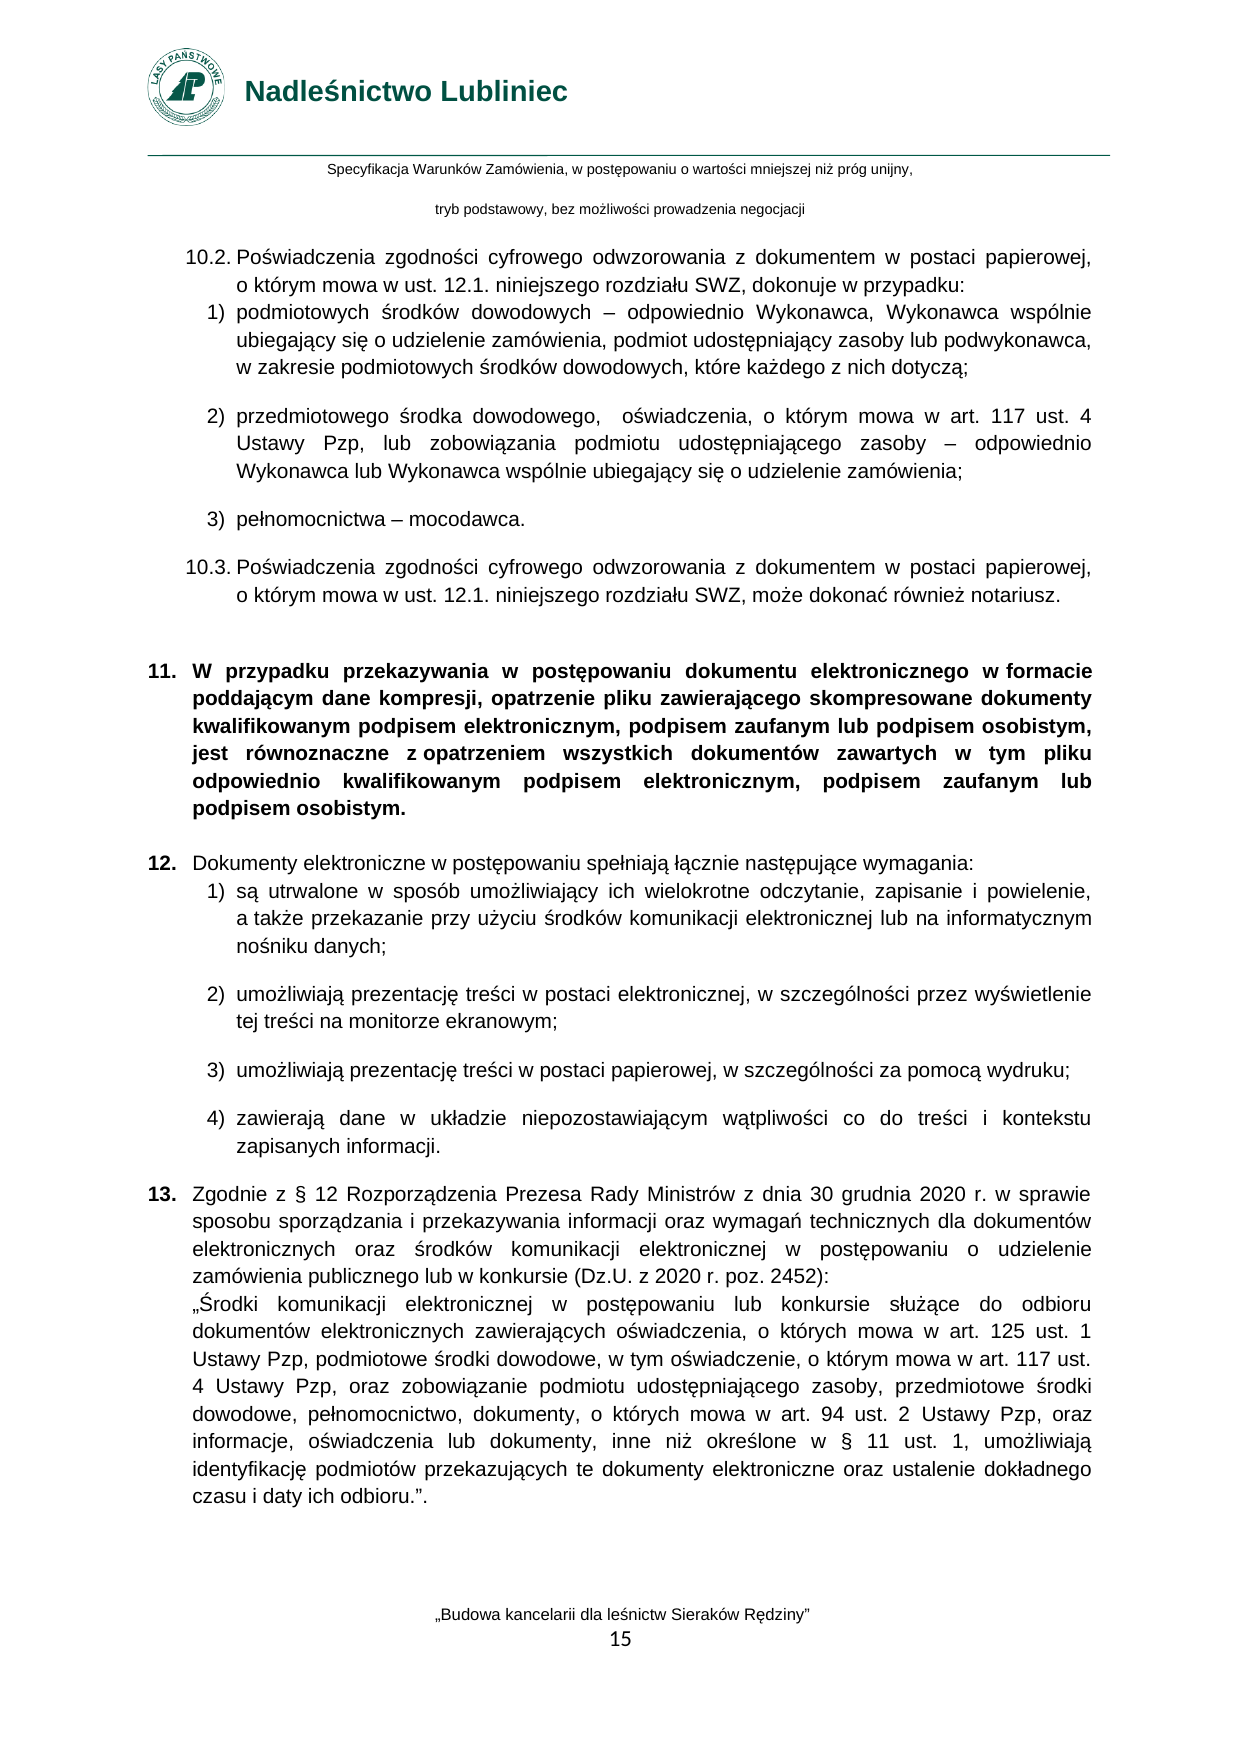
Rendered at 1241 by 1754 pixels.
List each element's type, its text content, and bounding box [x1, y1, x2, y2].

text 3) pełnomocnictwa – mocodawca. [207, 507, 1093, 531]
list „Środki komunikacji elektronicznej w postępowaniu lub konkursie służące do odbioru dokumentów elektronicznych zawierających oświadczenia, o których mowa w art. 125 ust. 1 Ustawy Pzp, podmiotowe środki dowodowe, w tym oświadczenie, o którym mowa w art. 117 ust. 4 Ustawy Pzp, oraz zobowiązanie podmiotu udostępniającego zasoby, przedmiotowe środki dowodowe, pełnomocnictwo, dokumenty, o których mowa w art. 94 ust. 2 Ustawy Pzp, oraz informacje, oświadczenia lub dokumenty, inne niż określone w § 11 ust. 1, umożliwiają identyfikację podmiotów przekazujących te dokumenty elektroniczne oraz ustalenie dokładnego czasu i daty ich odbioru.”. [192, 1292, 1093, 1508]
text 4) zawierają dane w układzie niepozostawiającym wątpliwości co do treści i kontekstu zapisanych informacji. [207, 1106, 1093, 1157]
list Dokumenty elektroniczne w postępowaniu spełniają łącznie następujące wymagania: [148, 851, 1093, 875]
list Poświadczenia zgodności cyfrowego odwzorowania z dokumentem w postaci papierowej, o którym mowa w ust. 12.1. niniejszego rozdziału SWZ, dokonuje w przypadku: [185, 245, 1093, 297]
text 1) są utrwalone w sposób umożliwiający ich wielokrotne odczytanie, zapisanie i powielenie, a także przekazanie przy użyciu środków komunikacji elektronicznej lub na informatycznym nośniku danych; [207, 878, 1093, 957]
list Poświadczenia zgodności cyfrowego odwzorowania z dokumentem w postaci papierowej, o którym mowa w ust. 12.1. niniejszego rozdziału SWZ, może dokonać również notariusz. [185, 555, 1093, 607]
text 1) podmiotowych środków dowodowych – odpowiednio Wykonawca, Wykonawca wspólnie ubiegający się o udzielenie zamówienia, podmiot udostępniający zasoby lub podwykonawca, w zakresie podmiotowych środków dowodowych, które każdego z nich dotyczą; [207, 300, 1093, 379]
text 2) przedmiotowego środka dowodowego, oświadczenia, o którym mowa w art. 117 ust. 4 Ustawy Pzp, lub zobowiązania podmiotu udostępniającego zasoby – odpowiednio Wykonawca lub Wykonawca wspólnie ubiegający się o udzielenie zamówienia; [207, 403, 1093, 482]
list W przypadku przekazywania w postępowaniu dokumentu elektronicznego w formacie poddającym dane kompresji, opatrzenie pliku zawierającego skompresowane dokumenty kwalifikowanym podpisem elektronicznym, podpisem zaufanym lub podpisem osobistym, jest równoznaczne z opatrzeniem wszystkich dokumentów zawartych w tym pliku odpowiednio kwalifikowanym podpisem elektronicznym, podpisem zaufanym lub podpisem osobistym. [148, 658, 1093, 820]
text 2) umożliwiają prezentację treści w postaci elektronicznej, w szczególności przez wyświetlenie tej treści na monitorze ekranowym; [207, 982, 1093, 1033]
list Zgodnie z § 12 Rozporządzenia Prezesa Rady Ministrów z dnia 30 grudnia 2020 r. w sprawie sposobu sporządzania i przekazywania informacji oraz wymagań technicznych dla dokumentów elektronicznych oraz środków komunikacji elektronicznej w postępowaniu o udzielenie zamówienia publicznego lub w konkursie (Dz.U. z 2020 r. poz. 2452): [148, 1182, 1093, 1288]
text 3) umożliwiają prezentację treści w postaci papierowej, w szczególności za pomocą wydruku; [207, 1058, 1093, 1082]
